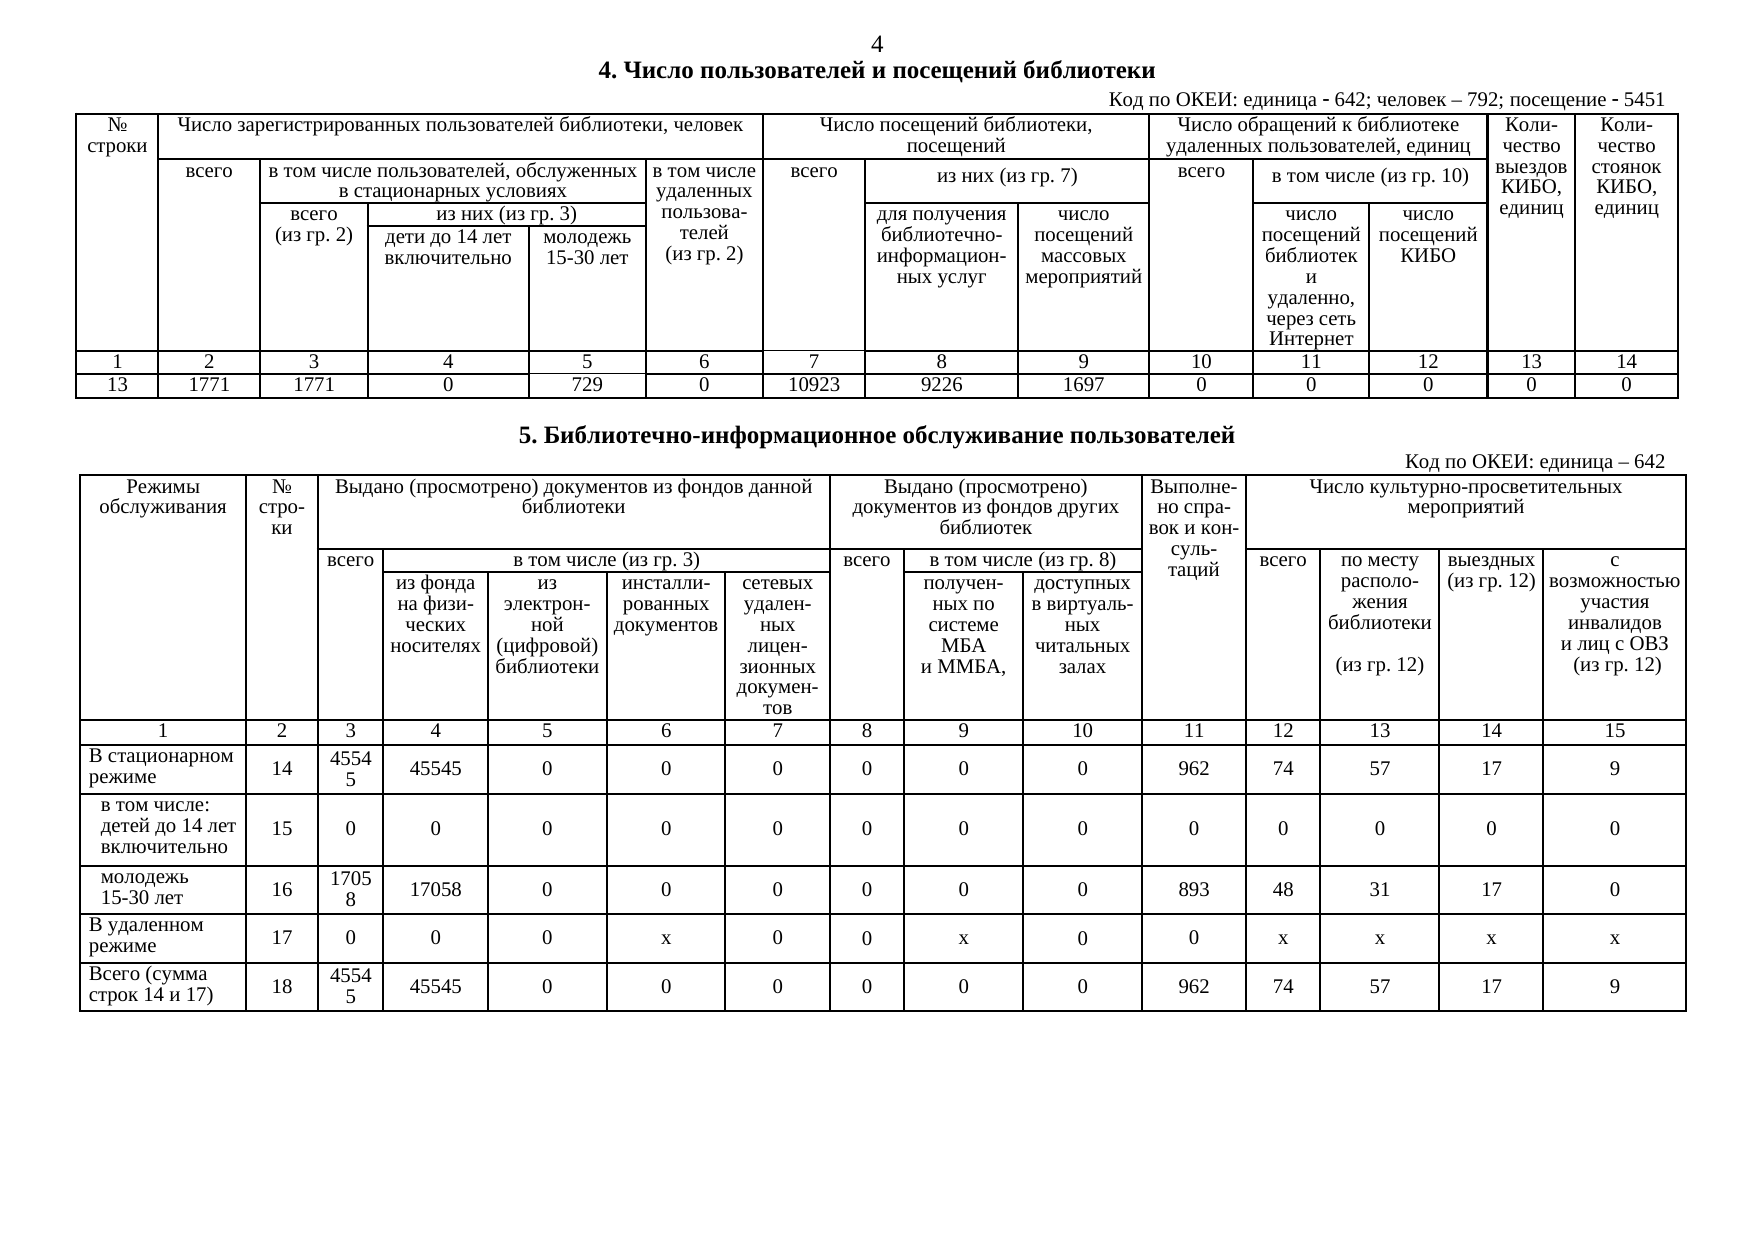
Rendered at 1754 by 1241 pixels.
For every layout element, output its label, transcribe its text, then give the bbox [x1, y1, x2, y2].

table_cell 9 [1544, 964, 1685, 1010]
table_cell 45545 [384, 746, 487, 793]
table_cell 5 [489, 721, 606, 744]
table_cell 0 [369, 375, 528, 397]
table_cell 31 [1321, 867, 1438, 913]
table_cell 962 [1143, 964, 1245, 1010]
table_cell 0 [905, 746, 1022, 793]
table_cell всего [319, 550, 382, 719]
table_cell 11 [1143, 721, 1245, 744]
table_header Число культурно-просветительных мероприятий [1247, 476, 1685, 548]
table_cell молодежь 15-30 лет [530, 227, 645, 350]
table_cell 45545 [384, 964, 487, 1010]
table_cell 14 [1576, 352, 1677, 373]
text Код по ОКЕИ: единица – 642 [89, 449, 1665, 473]
table_cell инсталли-рованных документов [608, 573, 724, 719]
table_cell выездных (из гр. 12) [1440, 550, 1542, 719]
table_cell 0 [489, 867, 606, 913]
table_cell 17058 [319, 867, 382, 913]
table_cell 12 [1370, 352, 1486, 373]
table_cell 9 [1019, 352, 1148, 373]
table_cell 0 [1143, 915, 1245, 962]
table_header Коли-чество выездов КИБО, единиц [1489, 115, 1574, 350]
table_cell 0 [1254, 375, 1368, 397]
table_cell 0 [1489, 375, 1574, 397]
table_cell число посещений КИБО [1370, 204, 1486, 350]
table_cell 0 [726, 964, 829, 1010]
table_cell 0 [1024, 915, 1141, 962]
table_cell 45545 [319, 964, 382, 1010]
table_cell х [905, 915, 1022, 962]
table_header № строки [77, 115, 157, 350]
table_cell 5 [530, 352, 645, 373]
table_cell 0 [726, 915, 829, 962]
text 5. Библиотечно-информационное обслуживание пользователей [89, 420, 1665, 449]
table_cell из них (из гр. 3) [369, 204, 645, 225]
table_cell 0 [831, 964, 903, 1010]
table_cell х [1247, 915, 1319, 962]
table_cell в том числе удаленных пользова-телей (из гр. 2) [647, 160, 762, 350]
table_cell 893 [1143, 867, 1245, 913]
table_cell 0 [1576, 375, 1677, 397]
table_cell в том числе (из гр. 8) [905, 550, 1141, 571]
table_cell 0 [1024, 867, 1141, 913]
table_cell 729 [530, 374, 645, 397]
table_cell доступных в виртуаль-ных читальных залах [1024, 573, 1141, 719]
table_header Выдано (просмотрено) документов из фондов данной библиотеки [319, 476, 829, 548]
table_cell 17 [1440, 746, 1542, 793]
table_cell 15 [1544, 721, 1685, 744]
table_cell В удаленном режиме [81, 915, 245, 962]
table_cell 0 [647, 375, 762, 397]
table_cell с возможностью участия инвалидов и лиц с ОВЗ (из гр. 12) [1544, 550, 1685, 719]
table_cell всего [1150, 160, 1252, 350]
table_cell 6 [608, 721, 724, 744]
table_cell 1 [77, 352, 157, 373]
table_cell 45545 [319, 746, 382, 793]
table_cell из электрон-ной (цифровой) библиотеки [489, 573, 606, 719]
table_cell 0 [1544, 867, 1685, 913]
table_header Число зарегистрированных пользователей библиотеки, человек [159, 115, 762, 158]
table_cell в том числе (из гр. 10) [1254, 160, 1486, 202]
table_cell х [1544, 915, 1685, 962]
table_cell х [608, 915, 724, 962]
table_cell 0 [1024, 795, 1141, 864]
table_cell по месту располо-жения библиотеки (из гр. 12) [1321, 550, 1438, 719]
table_cell 0 [905, 795, 1022, 864]
table_cell 1771 [159, 375, 259, 397]
table_header Выдано (просмотрено) документов из фондов других библиотек [831, 476, 1141, 548]
table_cell в том числе (из гр. 3) [384, 550, 829, 571]
text 4. Число пользователей и посещений библиотеки [89, 58, 1665, 83]
table_cell х [1440, 915, 1542, 962]
table_cell 0 [608, 867, 724, 913]
table_cell 3 [319, 721, 382, 744]
table_cell 0 [1544, 795, 1685, 864]
table_cell 17058 [384, 867, 487, 913]
table_cell для получения библиотечно-информацион-ных услуг [866, 204, 1017, 350]
table_cell 0 [1440, 795, 1542, 864]
table_cell из них (из гр. 7) [866, 160, 1148, 202]
table_cell 0 [905, 867, 1022, 913]
table_cell 0 [831, 746, 903, 793]
table_cell 48 [1247, 867, 1319, 913]
table_cell 0 [489, 964, 606, 1010]
table_cell 74 [1247, 746, 1319, 793]
table_cell 0 [831, 867, 903, 913]
table_cell 0 [319, 795, 382, 864]
table_header № стро-ки [247, 476, 317, 719]
table_cell 0 [608, 795, 724, 864]
table_cell 0 [489, 915, 606, 962]
table_cell В стационарном режиме [81, 746, 245, 793]
table_cell 9226 [866, 375, 1017, 397]
table_cell 11 [1254, 352, 1368, 373]
table_cell 962 [1143, 746, 1245, 793]
table_cell 1697 [1019, 375, 1148, 397]
table_cell 0 [726, 746, 829, 793]
table_cell 0 [1024, 964, 1141, 1010]
table_header Режимы обслуживания [81, 476, 245, 719]
table_cell 4 [369, 352, 528, 373]
table_cell 14 [1440, 721, 1542, 744]
table_cell 2 [247, 721, 317, 744]
table_cell 15 [247, 795, 317, 864]
table_cell 57 [1321, 964, 1438, 1010]
text Код по ОКЕИ: единица 642; человек – 792; посещение 5451 [89, 87, 1665, 111]
table_cell 1 [81, 721, 245, 744]
table_cell 57 [1321, 746, 1438, 793]
table_cell всего [831, 550, 903, 719]
table_cell 12 [1247, 721, 1319, 744]
table_cell 0 [1321, 795, 1438, 864]
table_cell 0 [319, 915, 382, 962]
table_header Выполне-но спра-вок и кон-суль-таций [1143, 476, 1245, 719]
table_cell 7 [764, 351, 864, 373]
table_cell 18 [247, 964, 317, 1010]
table_cell 9 [1544, 746, 1685, 793]
table_cell 13 [1321, 721, 1438, 744]
table_cell всего [159, 160, 259, 350]
table_cell всего [764, 160, 864, 350]
table_cell 0 [608, 964, 724, 1010]
table_cell 16 [247, 867, 317, 913]
table_cell 0 [1024, 746, 1141, 793]
table_cell 10 [1024, 721, 1141, 744]
table_cell в том числе: детей до 14 лет включительно [81, 795, 245, 864]
table_cell 0 [1370, 375, 1486, 397]
table_cell всего (из гр. 2) [261, 204, 367, 350]
table_cell 3 [261, 352, 367, 373]
table_cell 0 [726, 867, 829, 913]
table_cell 13 [1489, 352, 1574, 373]
table_cell 10923 [764, 375, 864, 397]
table_cell 1771 [261, 375, 367, 397]
table_cell 0 [905, 964, 1022, 1010]
table_cell из фонда на физи-ческих носителях [384, 573, 487, 719]
table_cell 4 [384, 721, 487, 744]
table_cell 0 [489, 746, 606, 793]
table_cell 0 [1247, 795, 1319, 864]
table_cell 0 [384, 915, 487, 962]
table_header Коли-чество стоянок КИБО, единиц [1576, 115, 1677, 350]
table_cell число посещений библиотеки удаленно, через сеть Интернет [1254, 204, 1368, 350]
table_cell 0 [1150, 375, 1252, 397]
table_cell всего [1247, 550, 1319, 719]
table_cell получен-ных по системе МБА и ММБА, [905, 573, 1022, 719]
table_cell 0 [831, 795, 903, 864]
table_cell 0 [831, 915, 903, 962]
table_cell 17 [1440, 867, 1542, 913]
table_cell 14 [247, 746, 317, 793]
table_cell 8 [866, 352, 1017, 373]
table_header Число посещений библиотеки, посещений [764, 115, 1148, 158]
table_cell 2 [159, 352, 259, 373]
table_cell 0 [384, 795, 487, 864]
table_cell 0 [1143, 795, 1245, 864]
table_cell число посещений массовых мероприятий [1019, 204, 1148, 350]
table_cell 0 [489, 795, 606, 864]
table_cell х [1321, 915, 1438, 962]
table_cell дети до 14 лет включительно [369, 227, 528, 350]
table_cell 8 [831, 721, 903, 744]
table_cell 10 [1150, 352, 1252, 373]
table_cell 0 [726, 795, 829, 864]
table_cell 9 [905, 721, 1022, 744]
table_cell сетевых удален-ных лицен-зионных докумен-тов [726, 573, 829, 719]
table_header Число обращений к библиотеке удаленных пользователей, единиц [1150, 115, 1486, 158]
table_cell Всего (сумма строк 14 и 17) [81, 964, 245, 1010]
table_cell 7 [726, 721, 829, 744]
table_cell 13 [77, 375, 157, 397]
table_cell 74 [1247, 964, 1319, 1010]
table_cell 17 [247, 915, 317, 962]
table_cell молодежь 15-30 лет [81, 867, 245, 913]
table_cell 0 [608, 746, 724, 793]
table_cell 6 [647, 352, 762, 373]
table_cell в том числе пользователей, обслуженных в стационарных условиях [261, 160, 645, 202]
table_cell 17 [1440, 964, 1542, 1010]
